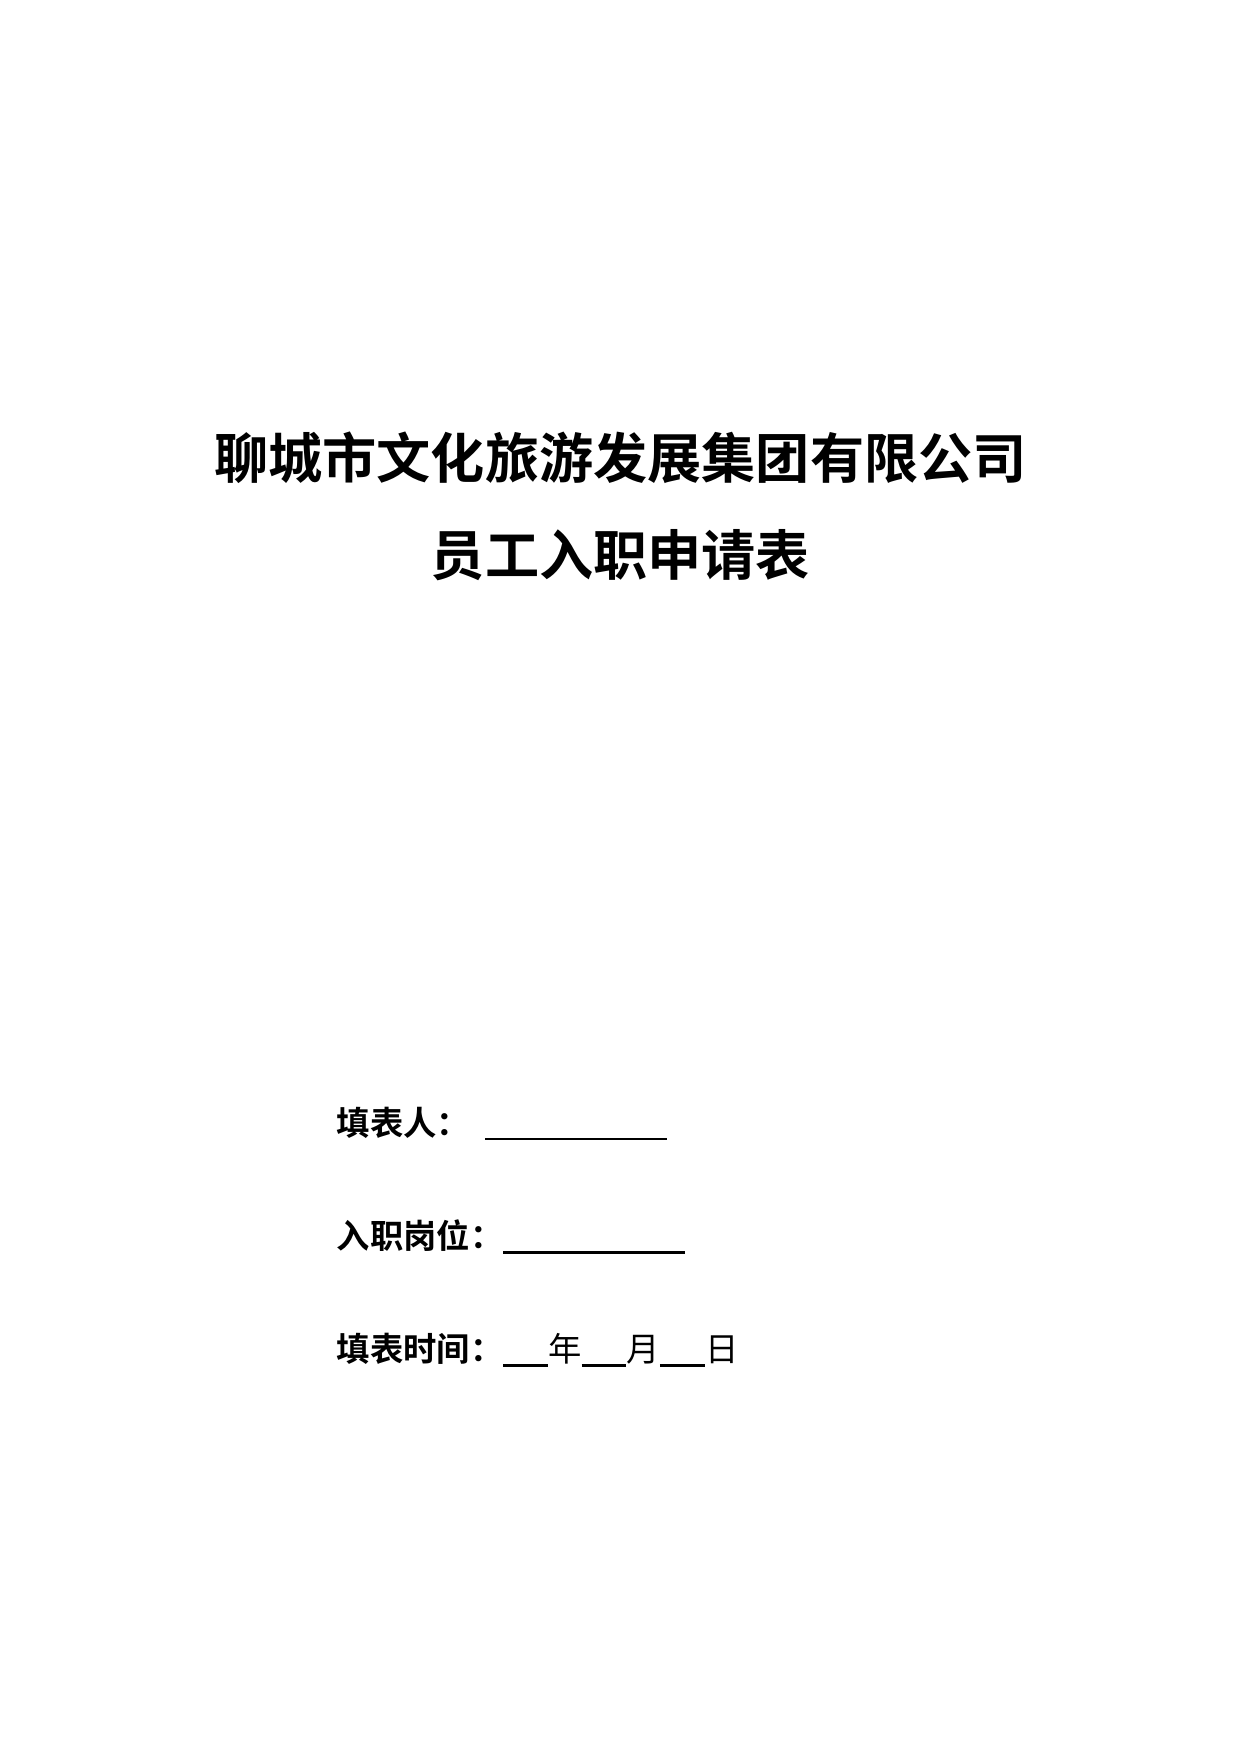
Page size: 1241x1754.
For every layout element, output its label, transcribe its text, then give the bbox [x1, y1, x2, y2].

text 填表人： [136, 1088, 1104, 1153]
text 聊城市文化旅游发展集团有限公司 [136, 406, 1104, 503]
text 员工入职申请表 [136, 503, 1104, 601]
text 填表时间： 年 月 日 [136, 1315, 1104, 1380]
text 入职岗位： [136, 1201, 1104, 1266]
